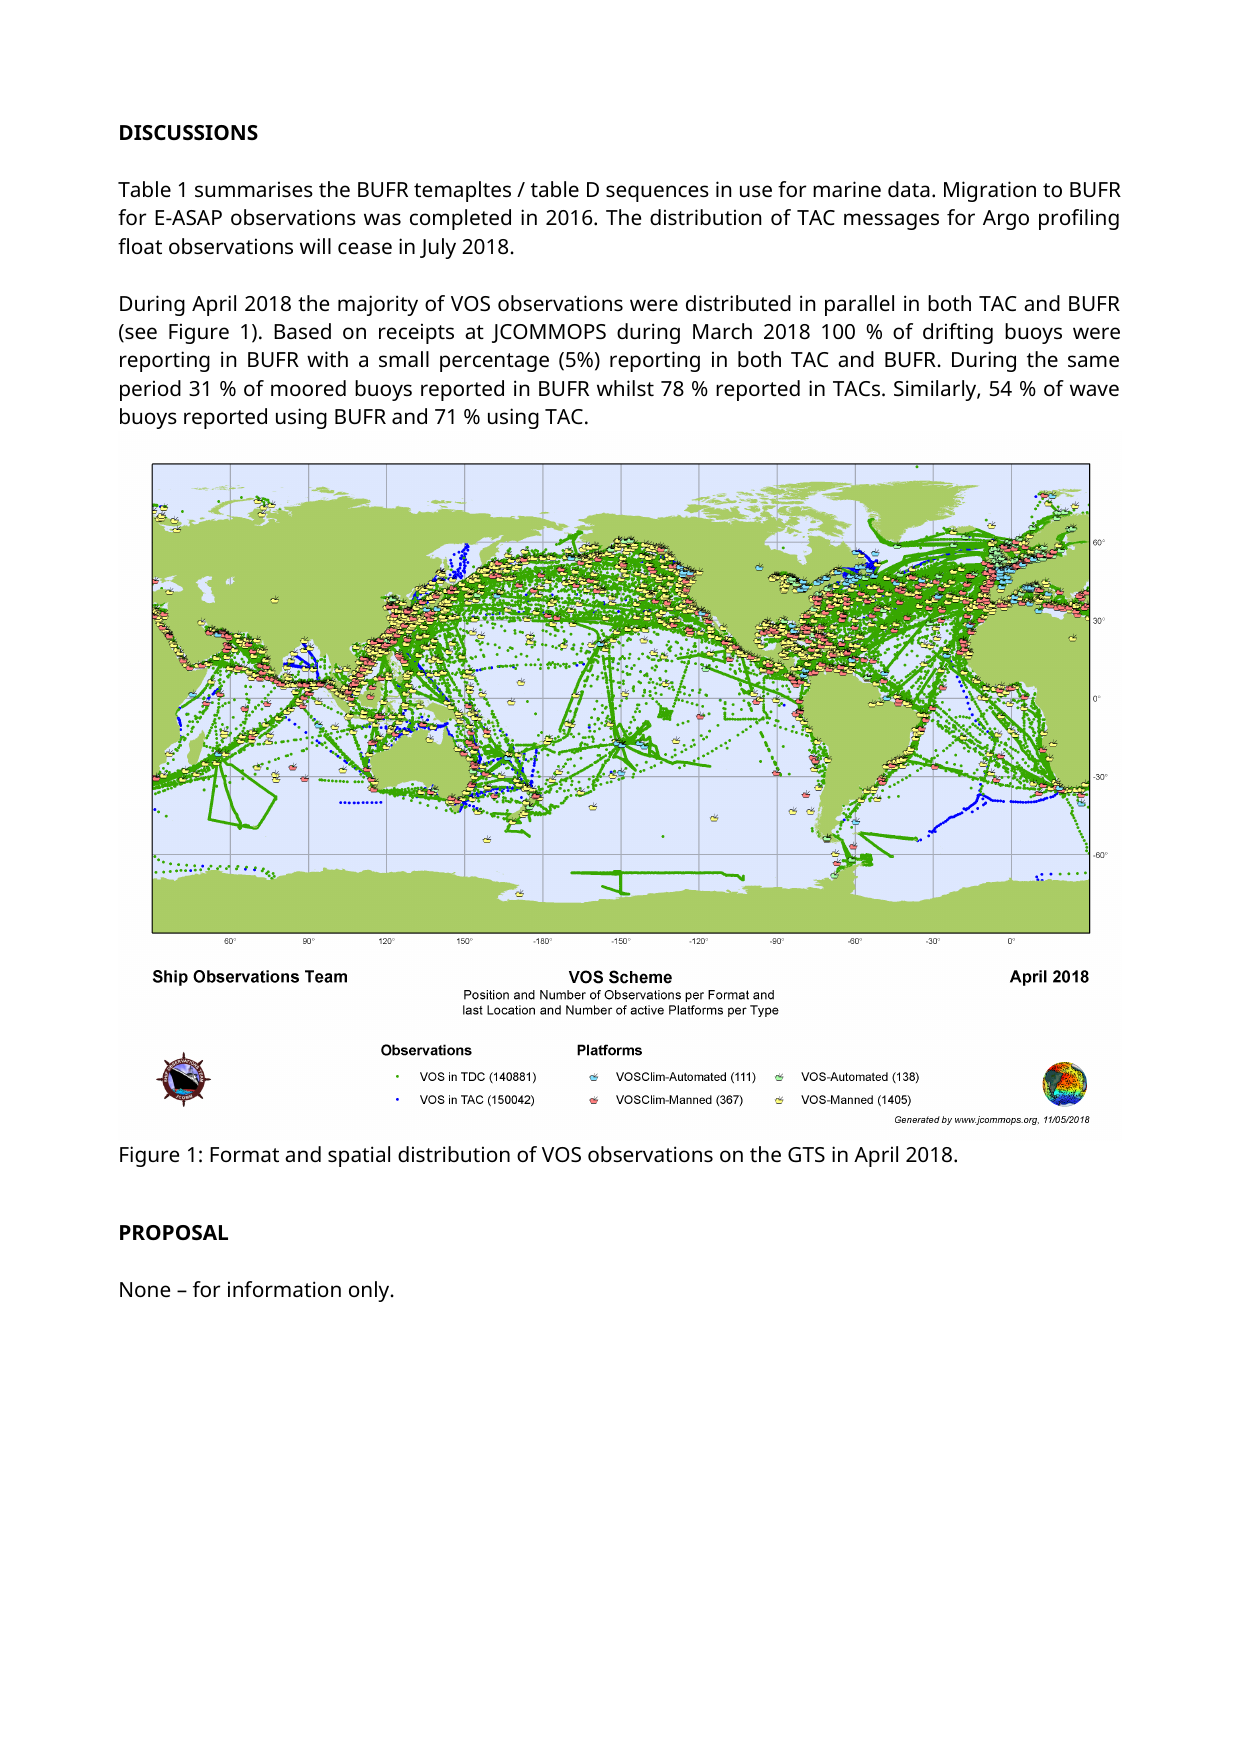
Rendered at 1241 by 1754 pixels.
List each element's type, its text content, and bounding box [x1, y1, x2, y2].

text During April 2018 the majority of VOS observations were distributed in parallel in both TAC and BUFR (see Figure 1). Based on receipts at JCOMMOPS during March 2018 100 % of drifting buoys were reporting in BUFR with a small percentage (5%) reporting in both TAC and BUFR. During the same period 31 % of moored buoys reported in BUFR whilst 78 % reported in TACs. Similarly, 54 % of wave buoys reported using BUFR and 71 % using TAC. [118, 289, 1122, 431]
text None – for information only. [118, 1275, 1122, 1303]
text PROPOSAL [118, 1218, 1122, 1247]
text Table 1 summarises the BUFR temapltes / table D sequences in use for marine data. Migration to BUFR for E-ASAP observations was completed in 2016. The distribution of TAC messages for Argo profiling float observations will cease in July 2018. [118, 175, 1122, 260]
text Figure 1: Format and spatial distribution of VOS observations on the GTS in April 2018. [118, 1141, 1122, 1169]
picture [118, 431, 1123, 1141]
text DISCUSSIONS [118, 118, 1122, 147]
